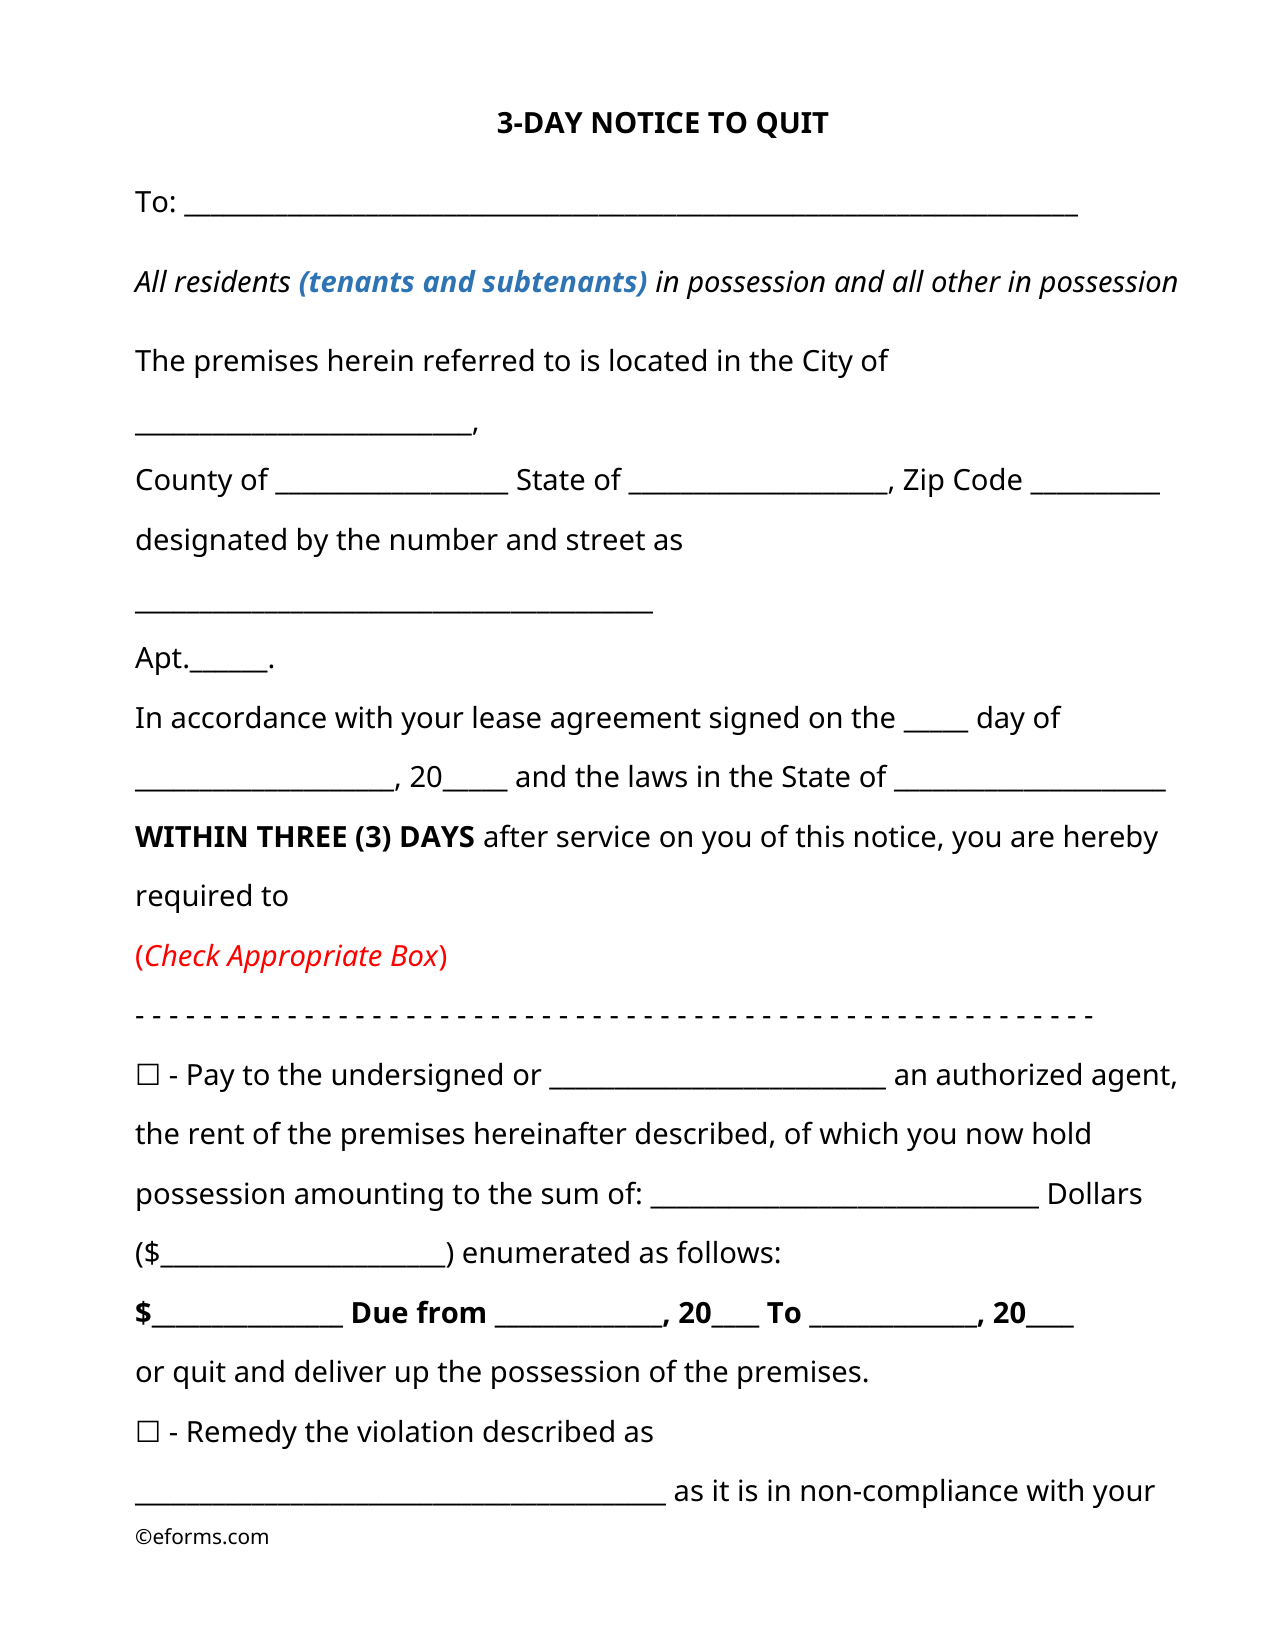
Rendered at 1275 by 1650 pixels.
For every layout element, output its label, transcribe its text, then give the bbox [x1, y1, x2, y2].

text The premises herein referred to is located in the City of __________________________, [135, 340, 1191, 439]
text Apt.______. [135, 638, 1191, 677]
text (Check Appropriate Box) [135, 935, 1191, 975]
text - - - - - - - - - - - - - - - - - - - - - - - - - - - - - - - - - - - - - - - - - - - - - - - - - - - - - - - - - [135, 994, 1191, 1034]
text $________________ Due from ______________, 20____ To ______________, 20____ [135, 1292, 1191, 1332]
text County of __________________ State of ____________________, Zip Code __________ designated by the number and street as ________________________________________ [135, 459, 1191, 618]
text ☐ - Pay to the undersigned or __________________________ an authorized agent, the rent of the premises hereinafter described, of which you now hold possession amounting to the sum of: ______________________________ Dollars ($______________________) enumerated as follows: [135, 1054, 1191, 1272]
text 3-DAY NOTICE TO QUIT [135, 102, 1191, 142]
text To: _____________________________________________________________________ [135, 182, 1191, 221]
text or quit and deliver up the possession of the premises. [135, 1351, 1191, 1391]
text In accordance with your lease agreement signed on the _____ day of ____________________, 20_____ and the laws in the State of _____________________ WITHIN THREE (3) DAYS after service on you of this notice, you are hereby required to [135, 697, 1191, 915]
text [135, 1411, 1191, 1510]
text All residents (tenants and subtenants) in possession and all other in possession [135, 261, 1191, 301]
